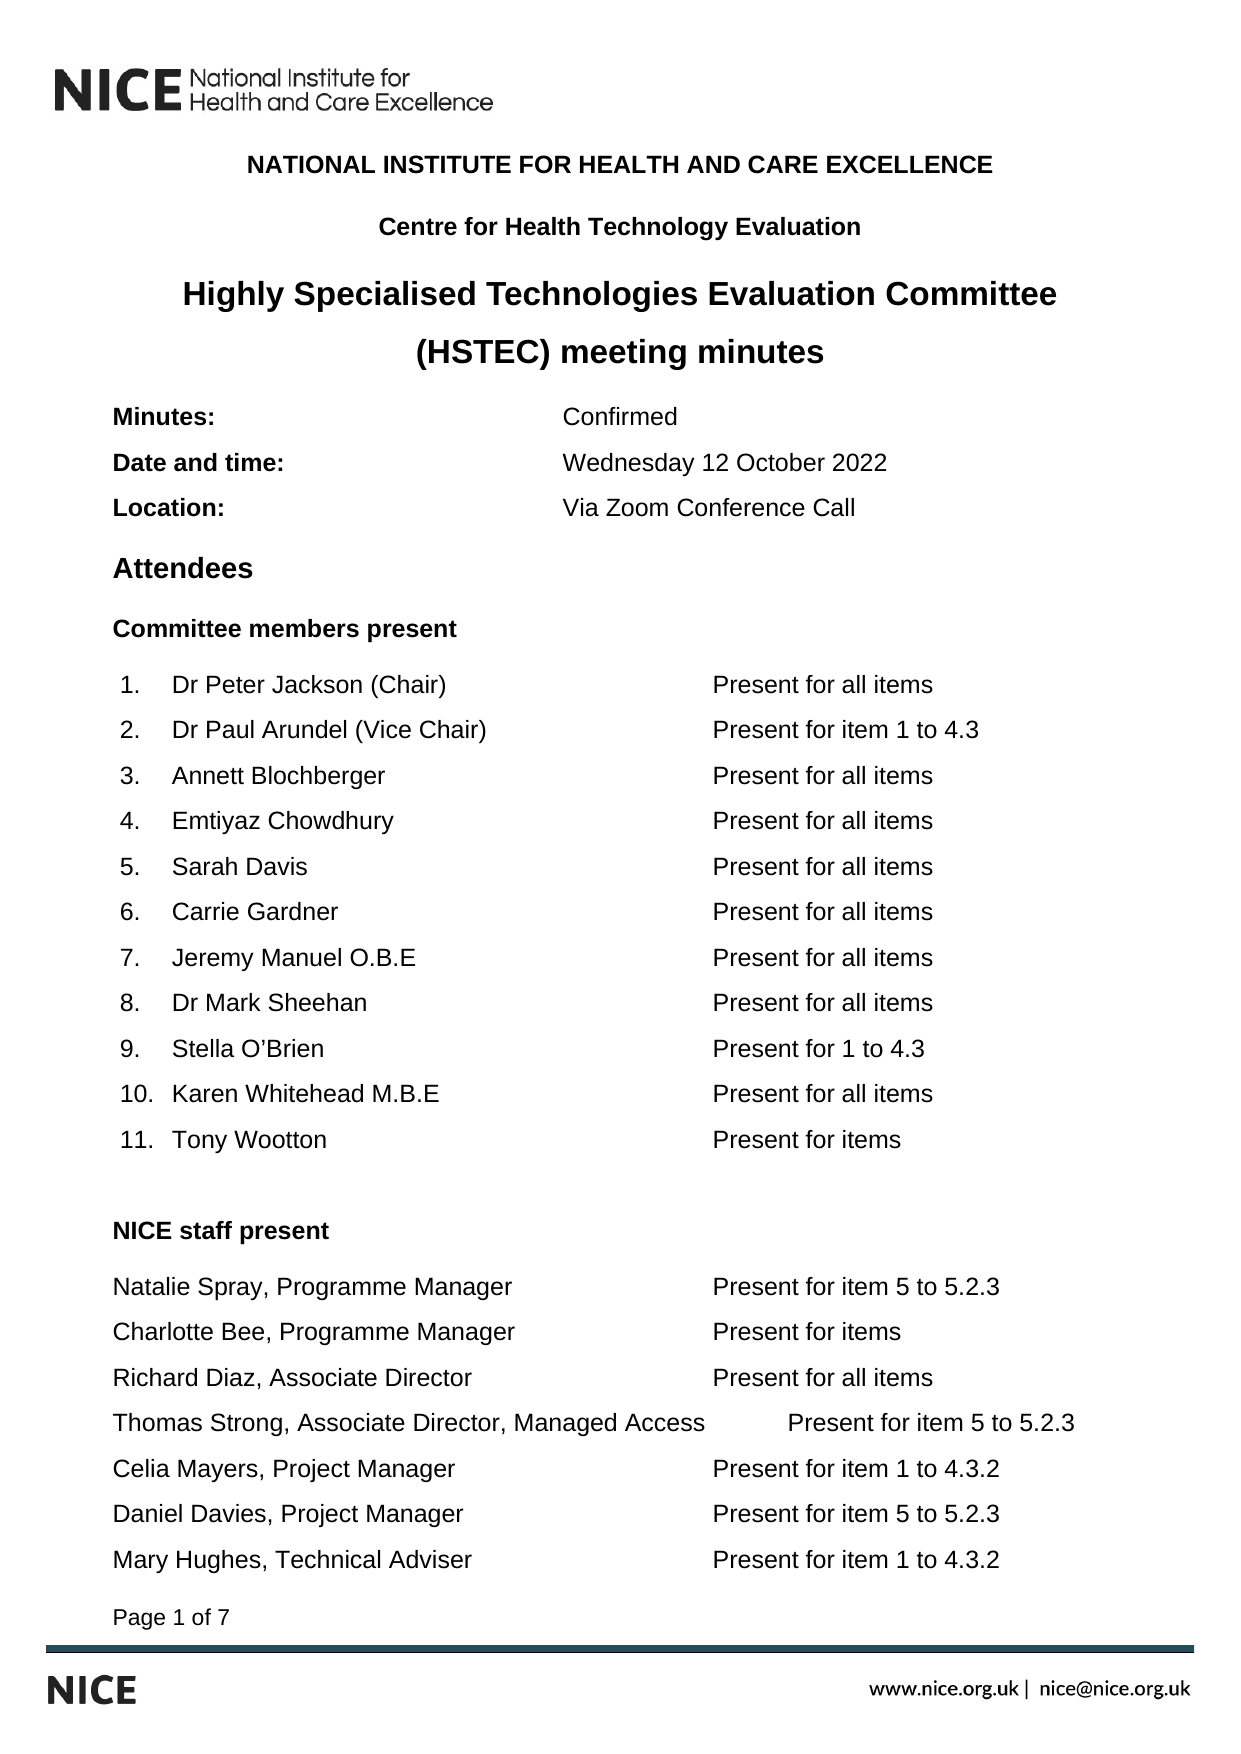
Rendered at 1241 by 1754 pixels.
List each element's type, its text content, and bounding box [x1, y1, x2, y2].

text Daniel Davies, Project Manager Present for item 5 to 5.2.3 [112, 1499, 1128, 1528]
text Thomas Strong, Associate Director, Managed Access Present for item 5 to 5.2.3 [112, 1408, 1128, 1437]
text Richard Diaz, Associate Director Present for all items [112, 1362, 1128, 1391]
text Tony Wootton Present for items [119, 1125, 1128, 1153]
text Emtiyaz Chowdhury Present for all items [119, 806, 1128, 835]
text Location: Via Zoom Conference Call [112, 493, 1128, 522]
picture [46, 1645, 1195, 1729]
text Dr Mark Sheehan Present for all items [119, 988, 1128, 1017]
text Stella O’Brien Present for 1 to 4.3 [119, 1034, 1128, 1062]
text Natalie Spray, Programme Manager Present for item 5 to 5.2.3 [112, 1271, 1128, 1300]
text Karen Whitehead M.B.E Present for all items [119, 1079, 1128, 1108]
text Carrie Gardner Present for all items [119, 897, 1128, 926]
title Centre for Health Technology Evaluation [112, 212, 1128, 241]
subtitle Highly Specialised Technologies Evaluation Committee (HSTEC) meeting minutes [112, 274, 1128, 370]
subtitle NICE staff present [112, 1216, 1128, 1244]
text Sarah Davis Present for all items [119, 852, 1128, 880]
text Dr Peter Jackson (Chair) Present for all items [119, 669, 1128, 698]
title NATIONAL INSTITUTE FOR HEALTH AND CARE EXCELLENCE [112, 150, 1128, 179]
text Jeremy Manuel O.B.E Present for all items [119, 943, 1128, 971]
text Mary Hughes, Technical Adviser Present for item 1 to 4.3.2 [112, 1544, 1128, 1573]
subtitle Attendees [112, 551, 1128, 585]
text Annett Blochberger Present for all items [119, 761, 1128, 789]
text Minutes: Confirmed [112, 402, 1128, 431]
text Charlotte Bee, Programme Manager Present for items [112, 1317, 1128, 1346]
subtitle Committee members present [112, 614, 1128, 643]
text Date and time: Wednesday 12 October 2022 [112, 448, 1128, 476]
picture [32, 47, 511, 128]
text Dr Paul Arundel (Vice Chair) Present for item 1 to 4.3 [119, 715, 1128, 744]
text Celia Mayers, Project Manager Present for item 1 to 4.3.2 [112, 1453, 1128, 1482]
